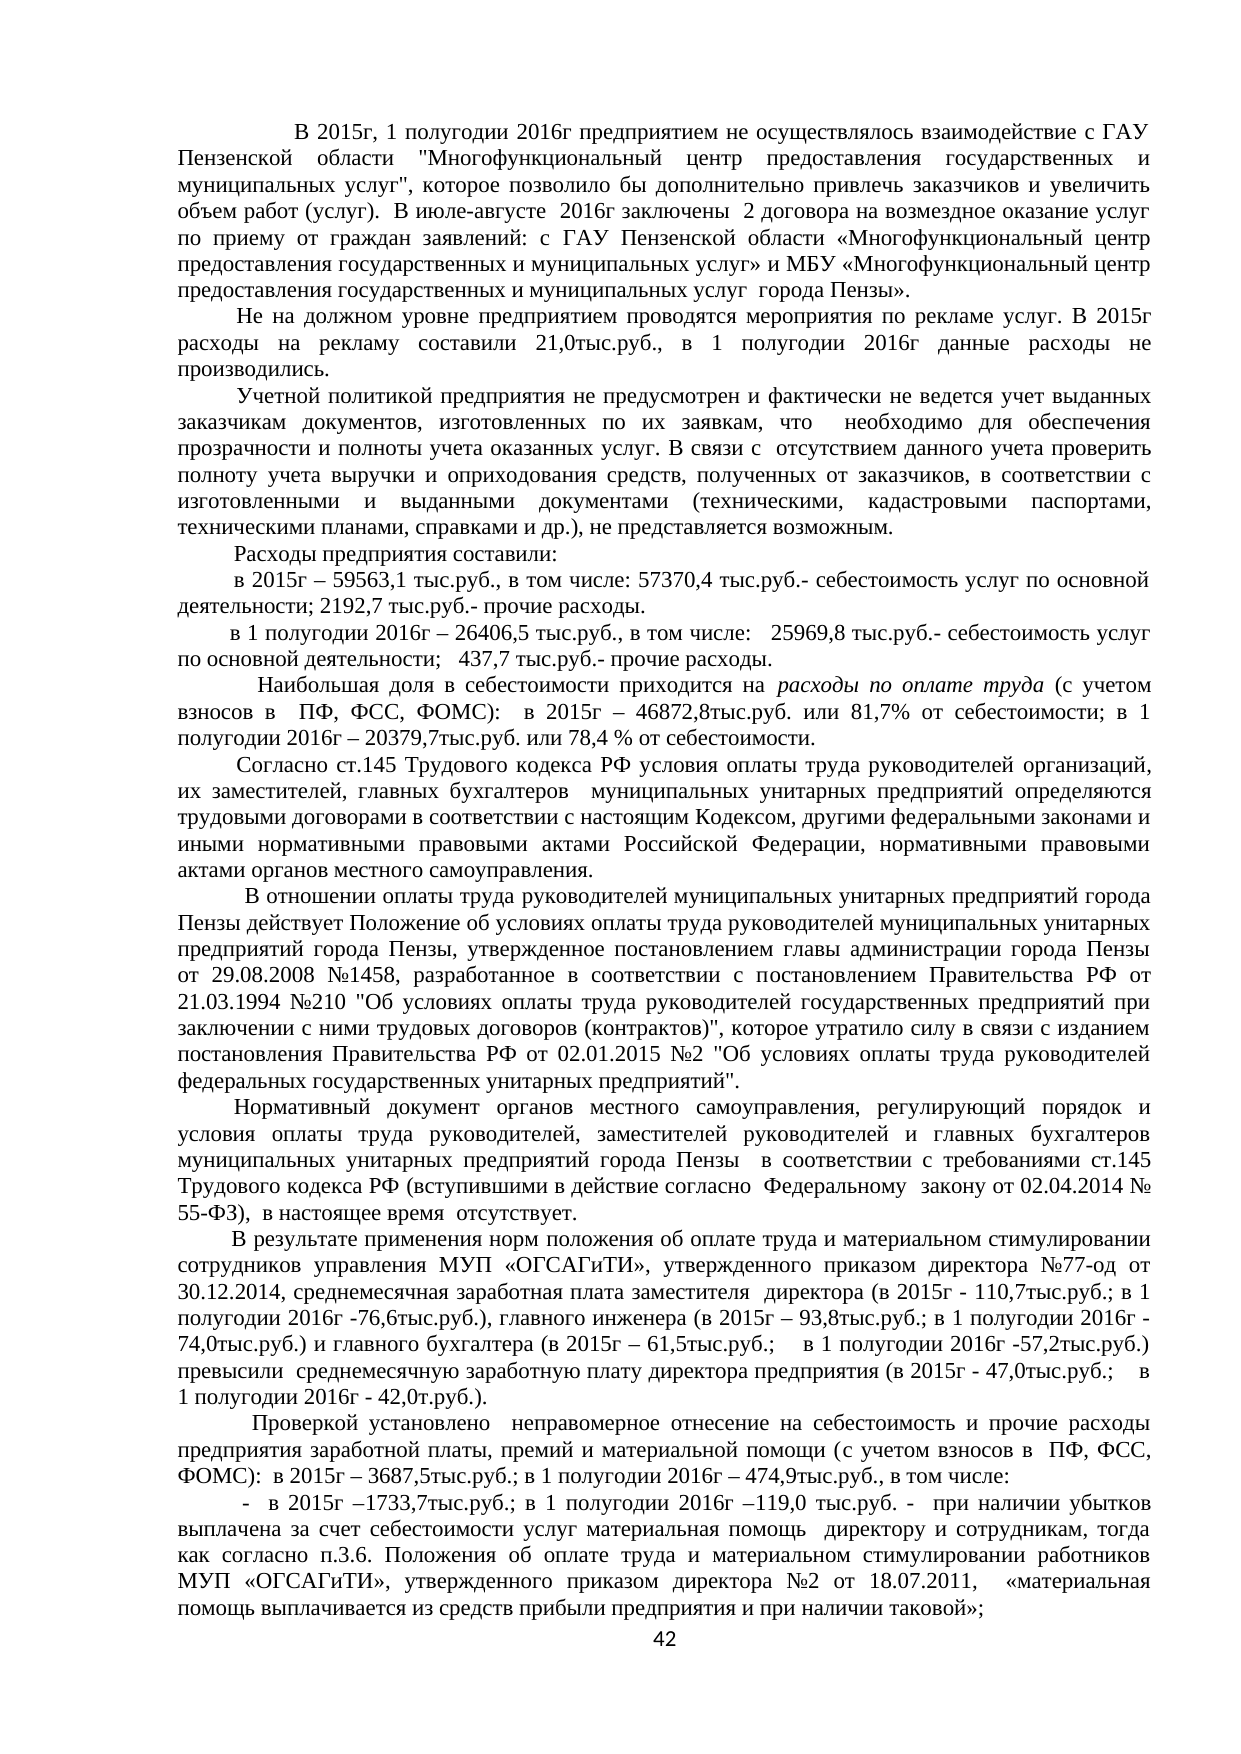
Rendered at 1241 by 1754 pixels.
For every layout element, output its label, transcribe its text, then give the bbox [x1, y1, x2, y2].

text в 2015г – 59563,1 тыс.руб., в том числе: 57370,4 тыс.руб.- себестоимость услуг по основной деятельности; 2192,7 тыс.руб.- прочие расходы. [177, 566, 1152, 619]
text Учетной политикой предприятия не предусмотрен и фактически не ведется учет выданных заказчикам документов, изготовленных по их заявкам, что необходимо для обеспечения прозрачности и полноты учета оказанных услуг. В связи с отсутствием данного учета проверить полноту учета выручки и оприходования средств, полученных от заказчиков, в соответствии с изготовленными и выданными документами (техническими, кадастровыми паспортами, техническими планами, справками и др.), не представляется возможным. [177, 382, 1153, 540]
text Наибольшая доля в себестоимости приходится на расходы по оплате труда (с учетом взносов в ПФ, ФСС, ФОМС): в 2015г – 46872,8тыс.руб. или 81,7% от себестоимости; в 1 полугодии 2016г – 20379,7тыс.руб. или 78,4 % от себестоимости. [177, 672, 1152, 751]
subtitle В отношении оплаты труда руководителей муниципальных унитарных предприятий города Пензы действует Положение об условиях оплаты труда руководителей муниципальных унитарных предприятий города Пензы, утвержденное постановлением главы администрации города Пензы от 29.08.2008 №1458, разработанное в соответствии с постановлением Правительства РФ от 21.03.1994 №210 "Об условиях оплаты труда руководителей государственных предприятий при заключении с ними трудовых договоров (контрактов)", которое утратило силу в связи с изданием постановления Правительства РФ от 02.01.2015 №2 "Об условиях оплаты труда руководителей федеральных государственных унитарных предприятий". [177, 882, 1152, 1093]
text Нормативный документ органов местного самоуправления, регулирующий порядок и условия оплаты труда руководителей, заместителей руководителей и главных бухгалтеров муниципальных унитарных предприятий города Пензы в соответствии с требованиями ст.145 Трудового кодекса РФ (вступившими в действие согласно Федеральному закону от 02.04.2014 № 55-ФЗ), в настоящее время отсутствует. [177, 1093, 1152, 1225]
text В 2015г, 1 полугодии 2016г предприятием не осуществлялось взаимодействие с ГАУ Пензенской области "Многофункциональный центр предоставления государственных и муниципальных услуг", которое позволило бы дополнительно привлечь заказчиков и увеличить объем работ (услуг). В июле-августе 2016г заключены 2 договора на возмездное оказание услуг по приему от граждан заявлений: с ГАУ Пензенской области «Многофункциональный центр предоставления государственных и муниципальных услуг» и МБУ «Многофункциональный центр предоставления государственных и муниципальных услуг города Пензы». [177, 118, 1152, 303]
text - в 2015г –1733,7тыс.руб.; в 1 полугодии 2016г –119,0 тыс.руб. - при наличии убытков выплачена за счет себестоимости услуг материальная помощь директору и сотрудникам, тогда как согласно п.3.6. Положения об оплате труда и материальном стимулировании работников МУП «ОГСАГиТИ», утвержденного приказом директора №2 от 18.07.2011, «материальная помощь выплачивается из средств прибыли предприятия и при наличии таковой»; [177, 1488, 1152, 1620]
text Не на должном уровне предприятием проводятся мероприятия по рекламе услуг. В 2015г расходы на рекламу составили 21,0тыс.руб., в 1 полугодии 2016г данные расходы не производились. [177, 303, 1153, 382]
text в 1 полугодии 2016г – 26406,5 тыс.руб., в том числе: 25969,8 тыс.руб.- себестоимость услуг по основной деятельности; 437,7 тыс.руб.- прочие расходы. [177, 619, 1152, 672]
text В результате применения норм положения об оплате труда и материальном стимулировании сотрудников управления МУП «ОГСАГиТИ», утвержденного приказом директора №77-од от 30.12.2014, среднемесячная заработная плата заместителя директора (в 2015г - 110,7тыс.руб.; в 1 полугодии 2016г -76,6тыс.руб.), главного инженера (в 2015г – 93,8тыс.руб.; в 1 полугодии 2016г -74,0тыс.руб.) и главного бухгалтера (в 2015г – 61,5тыс.руб.; в 1 полугодии 2016г -57,2тыс.руб.) превысили среднемесячную заработную плату директора предприятия (в 2015г - 47,0тыс.руб.; в 1 полугодии 2016г - 42,0т.руб.). [177, 1225, 1152, 1409]
text Проверкой установлено неправомерное отнесение на себестоимость и прочие расходы предприятия заработной платы, премий и материальной помощи (с учетом взносов в ПФ, ФСС, ФОМС): в 2015г – 3687,5тыс.руб.; в 1 полугодии 2016г – 474,9тыс.руб., в том числе: [177, 1409, 1152, 1488]
text Согласно ст.145 Трудового кодекса РФ условия оплаты труда руководителей организаций, их заместителей, главных бухгалтеров муниципальных унитарных предприятий определяются трудовыми договорами в соответствии с настоящим Кодексом, другими федеральными законами и иными нормативными правовыми актами Российской Федерации, нормативными правовыми актами органов местного самоуправления. [177, 751, 1152, 882]
text Расходы предприятия составили: [177, 540, 1152, 566]
